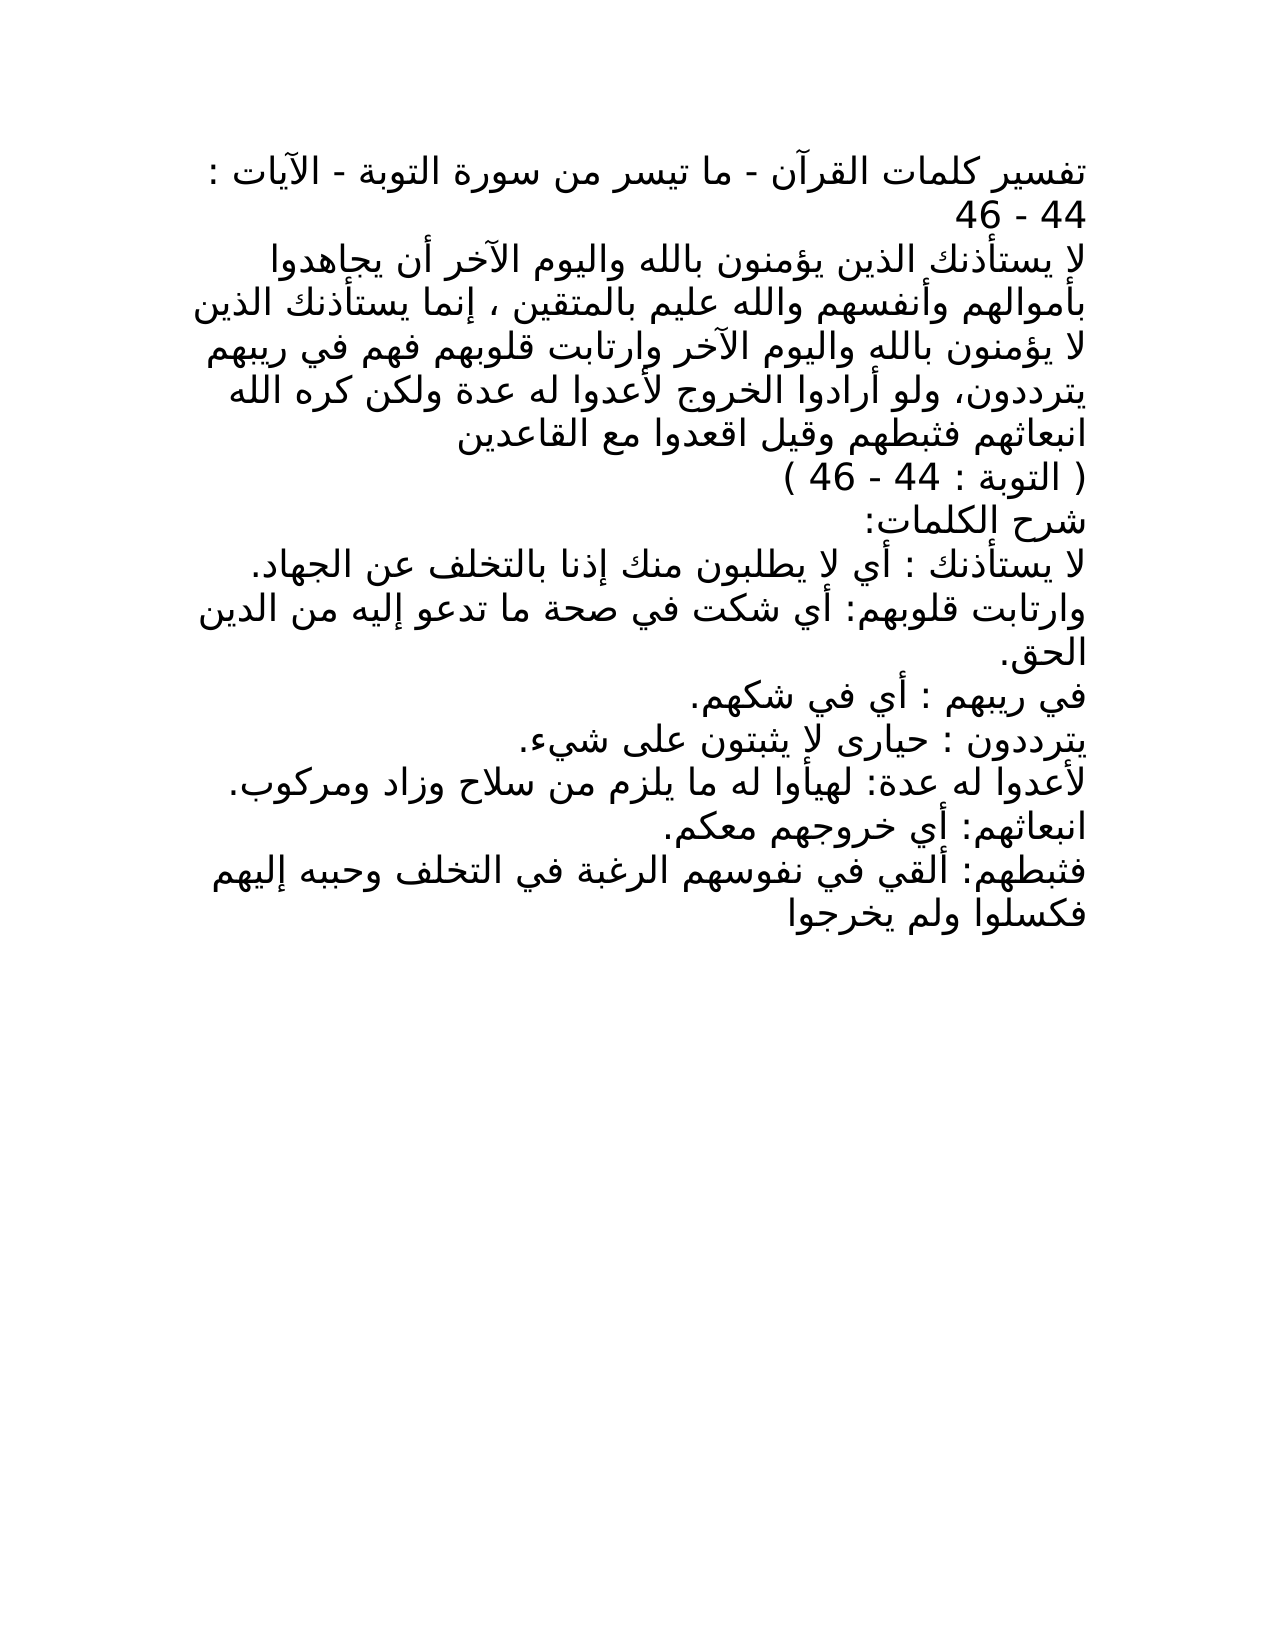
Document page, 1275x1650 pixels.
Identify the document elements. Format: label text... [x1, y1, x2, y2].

text لا يستأذنك : أي لا يطلبون منك إذنا بالتخلف عن الجهاد. [187, 543, 1087, 586]
text فثبطهم: ألقي في نفوسهم الرغبة في التخلف وحببه إليهم فكسلوا ولم يخرجوا [187, 848, 1087, 936]
text انبعاثهم: أي خروجهم معكم. [187, 805, 1087, 848]
text ( التوبة : 44 - 46 ) [187, 456, 1087, 499]
text وارتابت قلوبهم: أي شكت في صحة ما تدعو إليه من الدين الحق. [187, 586, 1087, 674]
text يترددون : حيارى لا يثبتون على شيء. [187, 717, 1087, 761]
text تفسير كلمات القرآن - ما تيسر من سورة التوبة - الآيات : 44 - 46 [187, 150, 1087, 237]
text لأعدوا له عدة: لهيأوا له ما يلزم من سلاح وزاد ومركوب. [187, 761, 1087, 805]
text في ريبهم : أي في شكهم. [187, 674, 1087, 717]
text لا يستأذنك الذين يؤمنون بالله واليوم الآخر أن يجاهدوا بأموالهم وأنفسهم والله عليم بالمتقين ، إنما يستأذنك الذين لا يؤمنون بالله واليوم الآخر وارتابت قلوبهم فهم في ريبهم يترددون، ولو أرادوا الخروج لأعدوا له عدة ولكن كره الله انبعاثهم فثبطهم وقيل اقعدوا مع القاعدين [187, 237, 1087, 456]
text شرح الكلمات: [187, 499, 1087, 543]
